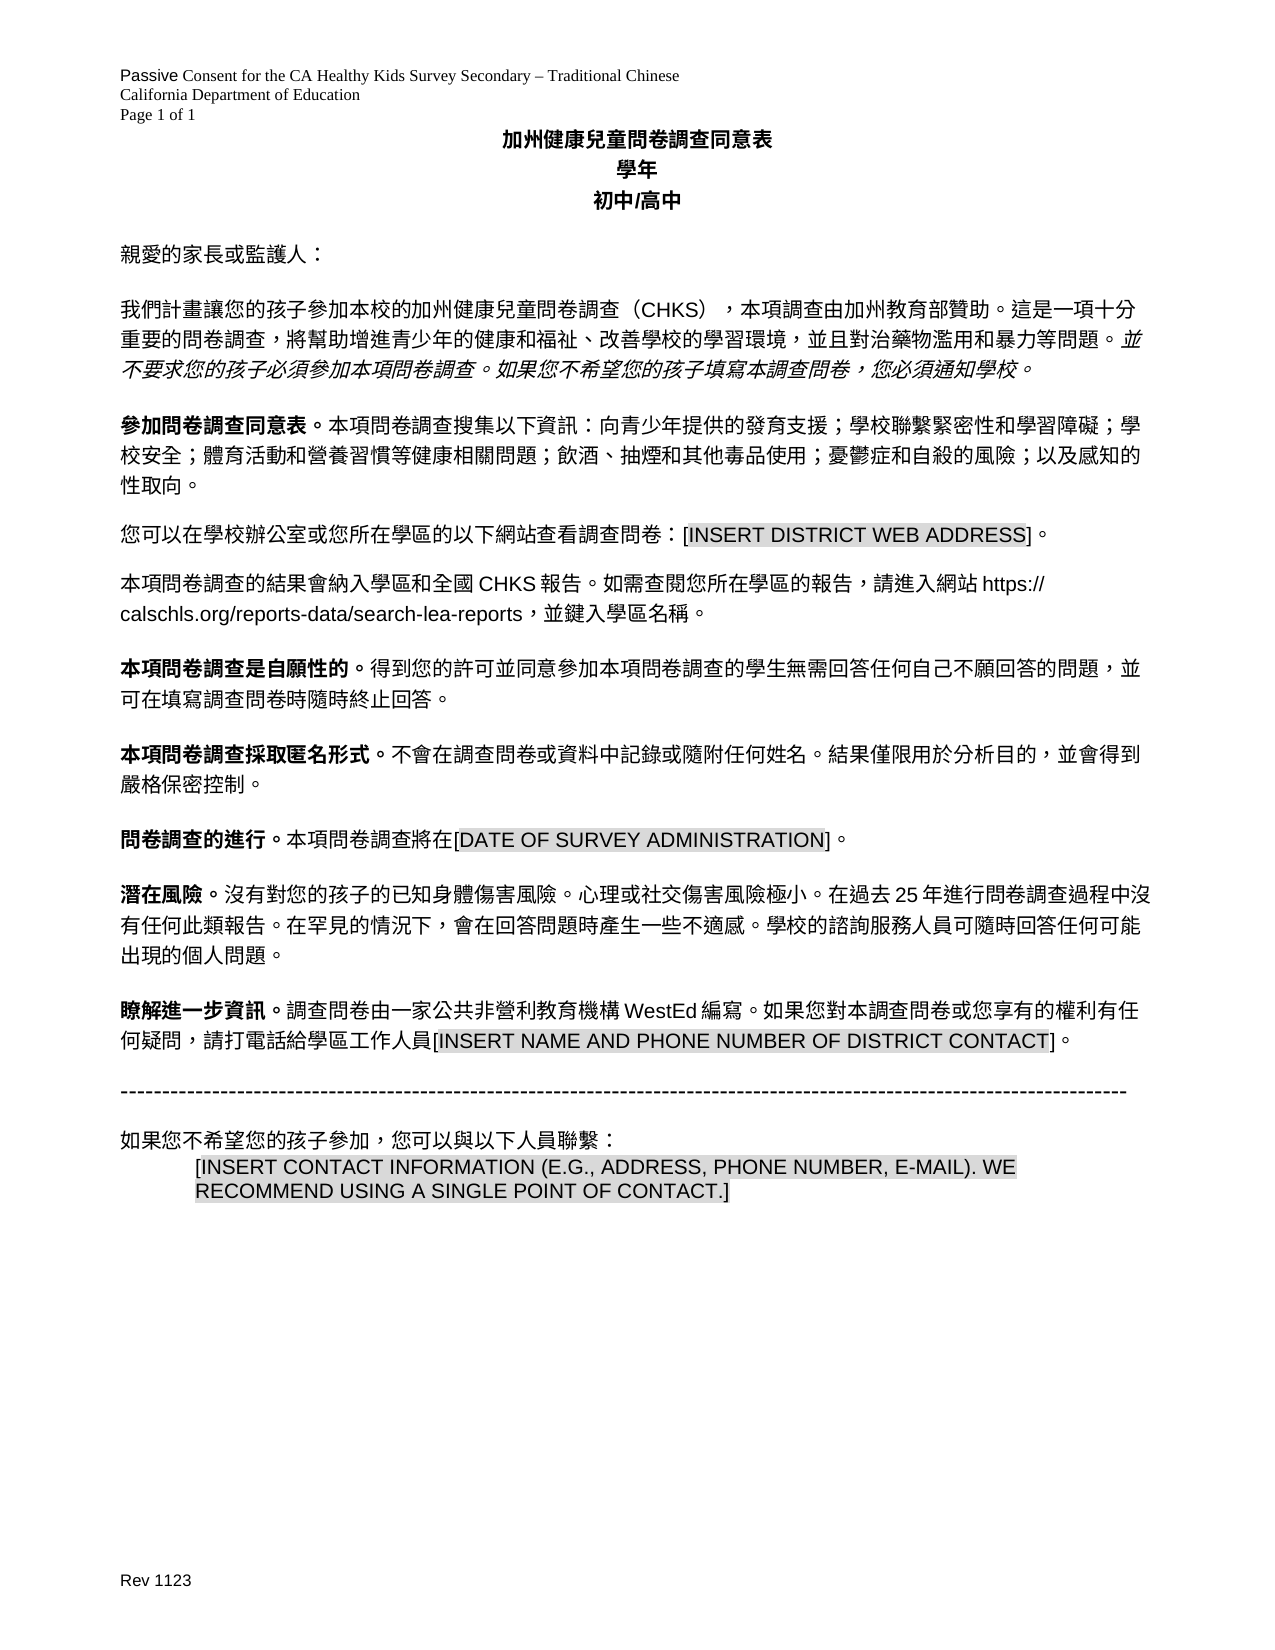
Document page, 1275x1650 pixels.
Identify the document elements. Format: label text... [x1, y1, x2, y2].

text 問卷調查的進行。本項問卷調查將在[DATE OF SURVEY ADMINISTRATION]。 [120, 823, 1155, 854]
text 本項問卷調查的結果會納入學區和全國CHKS報告。如需查閱您所在學區的報告，請進入網站https://calschls.org/reports-data/search-lea-reports，並鍵入學區名稱。 [120, 567, 1155, 628]
text 初中/高中 [120, 184, 1155, 214]
text 您可以在學校辦公室或您所在學區的以下網站查看調查問卷：[INSERT DISTRICT WEB ADDRESS]。 [120, 518, 1155, 548]
text 潛在風險。沒有對您的孩子的已知身體傷害風險。心理或社交傷害風險極小。在過去25年進行問卷調查過程中沒有任何此類報告。在罕見的情況下，會在回答問題時產生一些不適感。學校的諮詢服務人員可隨時回答任何可能出現的個人問題。 [120, 879, 1155, 969]
text 我們計畫讓您的孩子參加本校的加州健康兒童問卷調查（CHKS），本項調查由加州教育部贊助。這是一項十分重要的問卷調查，將幫助增進青少年的健康和福祉、改善學校的學習環境，並且對治藥物濫用和暴力等問題。並不要求您的孩子必須參加本項問卷調查。如果您不希望您的孩子填寫本調查問卷，您必須通知學校。 [120, 293, 1155, 384]
text 如果您不希望您的孩子參加，您可以與以下人員聯繫： [120, 1117, 1155, 1155]
text 本項問卷調查採取匿名形式。不會在調查問卷或資料中記錄或隨附任何姓名。結果僅限用於分析目的，並會得到嚴格保密控制。 [120, 738, 1155, 798]
title 加州健康兒童問卷調查同意表 [120, 123, 1155, 154]
text 親愛的家長或監護人： [120, 238, 1155, 268]
text [INSERT CONTACT INFORMATION (E.G., ADDRESS, PHONE NUMBER, E-MAIL). WE RECOMMEND USING A SINGLE POINT OF CONTACT.] [730, 1155, 1155, 1203]
text 瞭解進一步資訊。調查問卷由一家公共非營利教育機構WestEd編寫。如果您對本調查問卷或您享有的權利有任何疑問，請打電話給學區工作人員[INSERT NAME AND PHONE NUMBER OF DISTRICT CONTACT]。 [120, 994, 1155, 1055]
text ------------------------------------------------------------------------------------------------------------------------- [120, 1067, 1155, 1105]
text 參加問卷調查同意表。本項問卷調查搜集以下資訊：向青少年提供的發育支援；學校聯繫緊密性和學習障礙；學校安全；體育活動和營養習慣等健康相關問題；飲酒、抽煙和其他毒品使用；憂鬱症和自殺的風險；以及感知的性取向。 [120, 409, 1155, 499]
text 學年 [120, 154, 1155, 184]
text 本項問卷調查是自願性的。得到您的許可並同意參加本項問卷調查的學生無需回答任何自己不願回答的問題，並可在填寫調查問卷時隨時終止回答。 [120, 653, 1155, 713]
